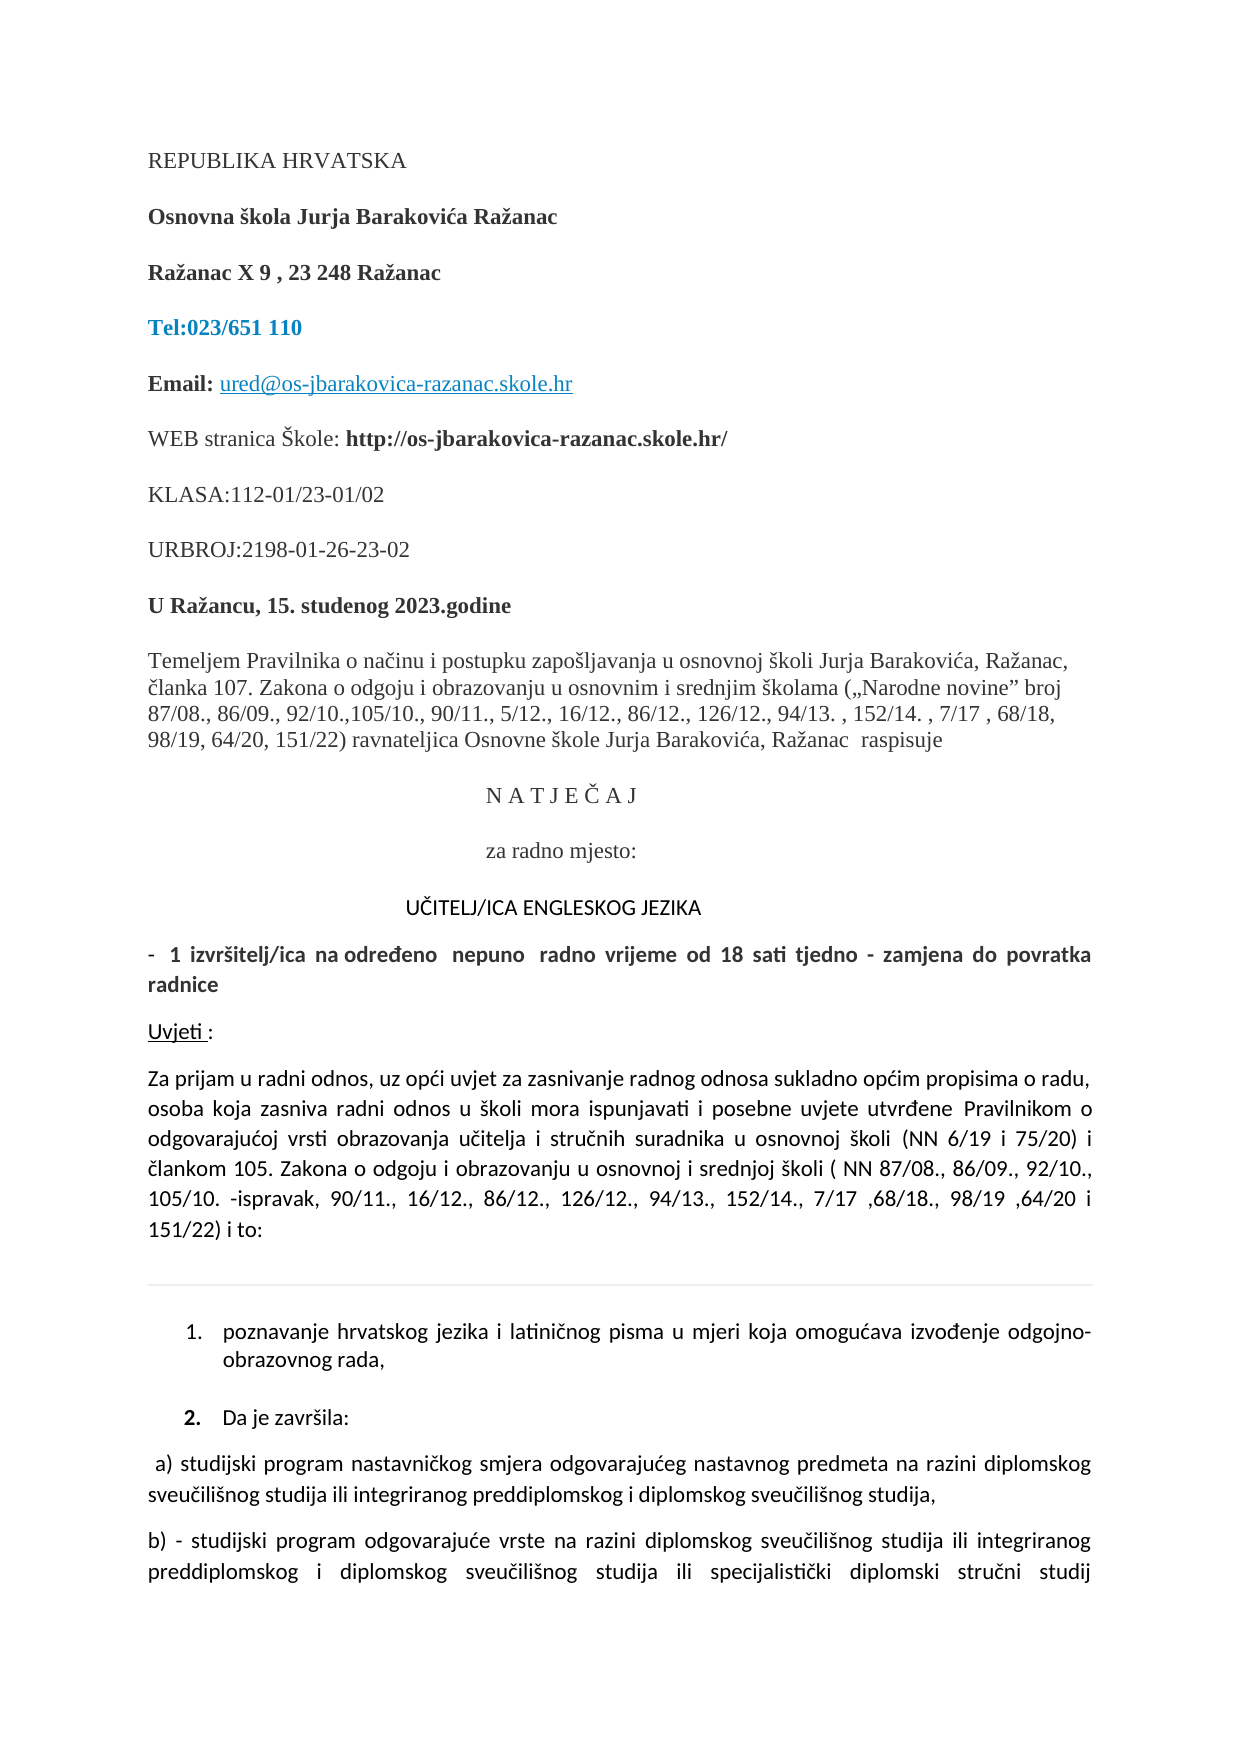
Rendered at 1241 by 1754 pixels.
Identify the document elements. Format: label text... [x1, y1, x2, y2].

text Tel:023/651 110 [148, 314, 1093, 341]
text Email: ured@os-jbarakovica-razanac.skole.hr [148, 370, 1093, 396]
text N A T J E Č A J [148, 782, 1093, 808]
text - 1 izvršitelj/ica na određeno nepuno radno vrijeme od 18 sati tjedno - zamjena do povratka radnice [148, 940, 1093, 998]
text UČITELJ/ICA ENGLESKOG JEZIKA [148, 893, 1093, 921]
text Osnovna škola Jurja Barakovića Ražanac [148, 203, 1093, 229]
text Temeljem Pravilnika o načinu i postupku zapošljavanja u osnovnoj školi Jurja Barakovića, Ražanac, članka 107. Zakona o odgoju i obrazovanju u osnovnim i srednjim školama („Narodne novine” broj 87/08., 86/09., 92/10.,105/10., 90/11., 5/12., 16/12., 86/12., 126/12., 94/13. , 152/14. , 7/17 , 68/18, 98/19, 64/20, 151/22) ravnateljica Osnovne škole Jurja Barakovića, Ražanac raspisuje [148, 647, 1093, 753]
text 2. Da je završila: [148, 1403, 1093, 1431]
text Za prijam u radni odnos, uz opći uvjet za zasnivanje radnog odnosa sukladno općim propisima o radu, osoba koja zasniva radni odnos u školi mora ispunjavati i posebne uvjete utvrđene Pravilnikom o odgovarajućoj vrsti obrazovanja učitelja i stručnih suradnika u osnovnoj školi (NN 6/19 i 75/20) i člankom 105. Zakona o odgoju i obrazovanju u osnovnoj i srednjoj školi ( NN 87/08., 86/09., 92/10., 105/10. -ispravak, 90/11., 16/12., 86/12., 126/12., 94/13., 152/14., 7/17 ,68/18., 98/19 ,64/20 i 151/22) i to: [148, 1064, 1093, 1284]
text URBROJ:2198-01-26-23-02 [148, 536, 1093, 563]
text U Ražancu, 15. studenog 2023.godine [148, 592, 1093, 618]
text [148, 1527, 1093, 1585]
list poznavanje hrvatskog jezika i latiničnog pisma u mjeri koja omogućava izvođenje odgojno-obrazovnog rada, [185, 1317, 1093, 1373]
text KLASA:112-01/23-01/02 [148, 481, 1093, 507]
text Uvjeti : [148, 1017, 1093, 1045]
text Ražanac X 9 , 23 248 Ražanac [148, 259, 1093, 285]
text za radno mjesto: [148, 837, 1093, 864]
text WEB stranica Škole: http://os-jbarakovica-razanac.skole.hr/ [148, 425, 1093, 452]
text a) studijski program nastavničkog smjera odgovarajućeg nastavnog predmeta na razini diplomskog sveučilišnog studija ili integriranog preddiplomskog i diplomskog sveučilišnog studija, [148, 1449, 1093, 1508]
text REPUBLIKA HRVATSKA [148, 148, 1093, 174]
